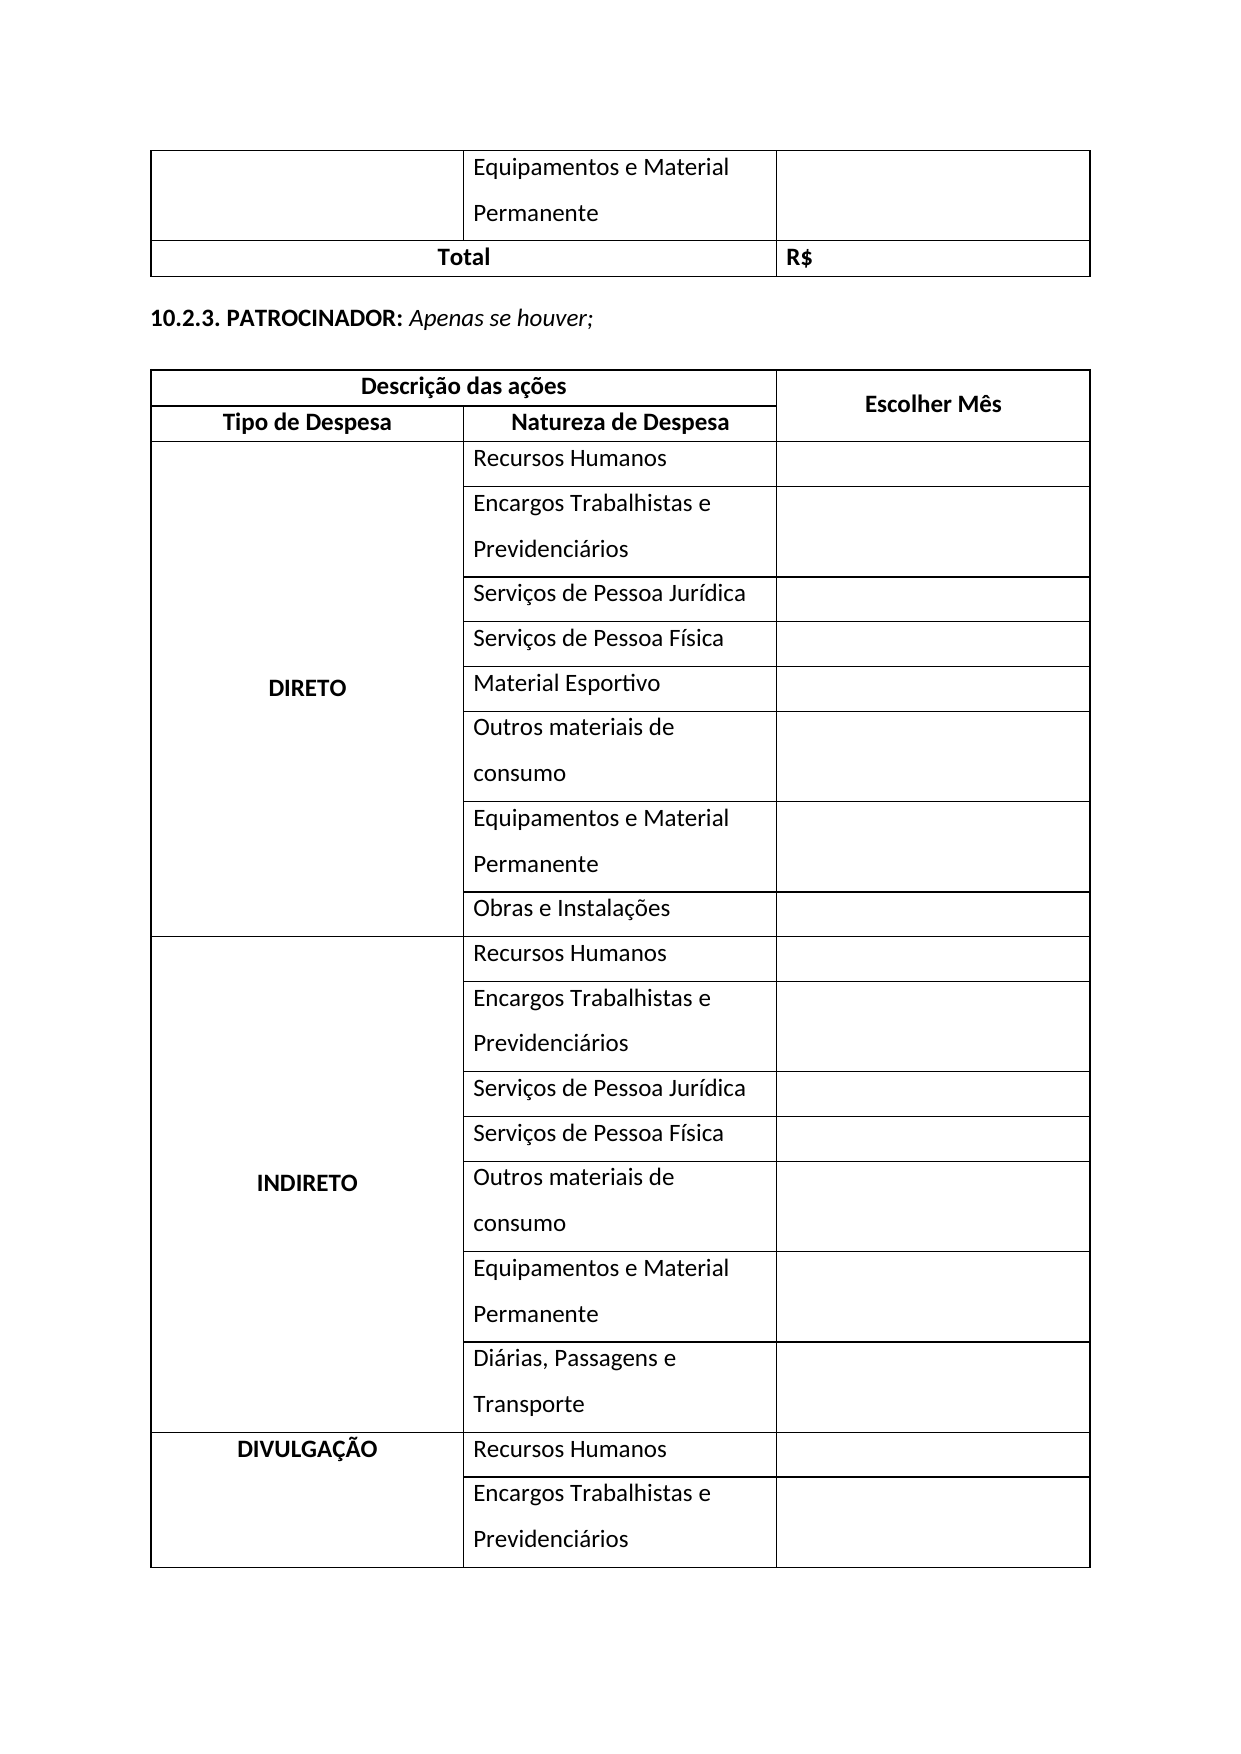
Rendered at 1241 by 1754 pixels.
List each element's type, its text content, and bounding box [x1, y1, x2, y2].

table_header Escolher Mês [777, 371, 1089, 441]
table_cell [777, 487, 1089, 576]
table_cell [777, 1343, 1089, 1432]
table_cell [777, 893, 1089, 936]
table_cell [777, 1072, 1089, 1116]
table_cell Material Esportivo [464, 667, 776, 711]
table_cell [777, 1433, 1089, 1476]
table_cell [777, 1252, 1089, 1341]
table_cell Natureza de Despesa [464, 407, 776, 441]
table_cell [777, 1117, 1089, 1161]
table_cell Serviços de Pessoa Física [464, 622, 776, 666]
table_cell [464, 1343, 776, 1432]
table_cell Equipamentos e Material Permanente [464, 151, 776, 240]
table_cell Obras e Instalações [464, 893, 776, 936]
table_cell DIRETO [152, 442, 463, 936]
table_cell Equipamentos e Material Permanente [464, 802, 776, 891]
table_cell Recursos Humanos [464, 442, 776, 486]
table_cell Recursos Humanos [464, 937, 776, 981]
table_cell [777, 442, 1089, 486]
table_cell [777, 982, 1089, 1071]
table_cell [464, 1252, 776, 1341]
table_cell [777, 712, 1089, 801]
table_cell R$ [777, 241, 1089, 276]
table_cell INDIRETO [152, 937, 463, 1432]
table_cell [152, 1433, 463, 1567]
table_cell [777, 802, 1089, 891]
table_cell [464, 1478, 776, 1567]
table_cell Outros materiais de consumo [464, 712, 776, 801]
table_cell Serviços de Pessoa Física [464, 1117, 776, 1161]
table_cell Outros materiais de consumo [464, 1162, 776, 1251]
table_cell Serviços de Pessoa Jurídica [464, 578, 776, 621]
table_cell [777, 622, 1089, 666]
table_cell Serviços de Pessoa Jurídica [464, 1072, 776, 1116]
table_cell Tipo de Despesa [152, 407, 463, 441]
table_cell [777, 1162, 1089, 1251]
table_header Descrição das ações [152, 371, 776, 405]
table_cell [777, 578, 1089, 621]
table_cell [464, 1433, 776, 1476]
table_cell [777, 667, 1089, 711]
text 10.2.3. PATROCINADOR: Apenas se houver; [150, 302, 1090, 333]
table_cell Total [152, 241, 776, 276]
table_cell [777, 937, 1089, 981]
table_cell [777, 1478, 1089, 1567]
table_cell Encargos Trabalhistas e Previdenciários [464, 487, 776, 576]
table_cell Encargos Trabalhistas e Previdenciários [464, 982, 776, 1071]
table_cell [777, 151, 1089, 240]
